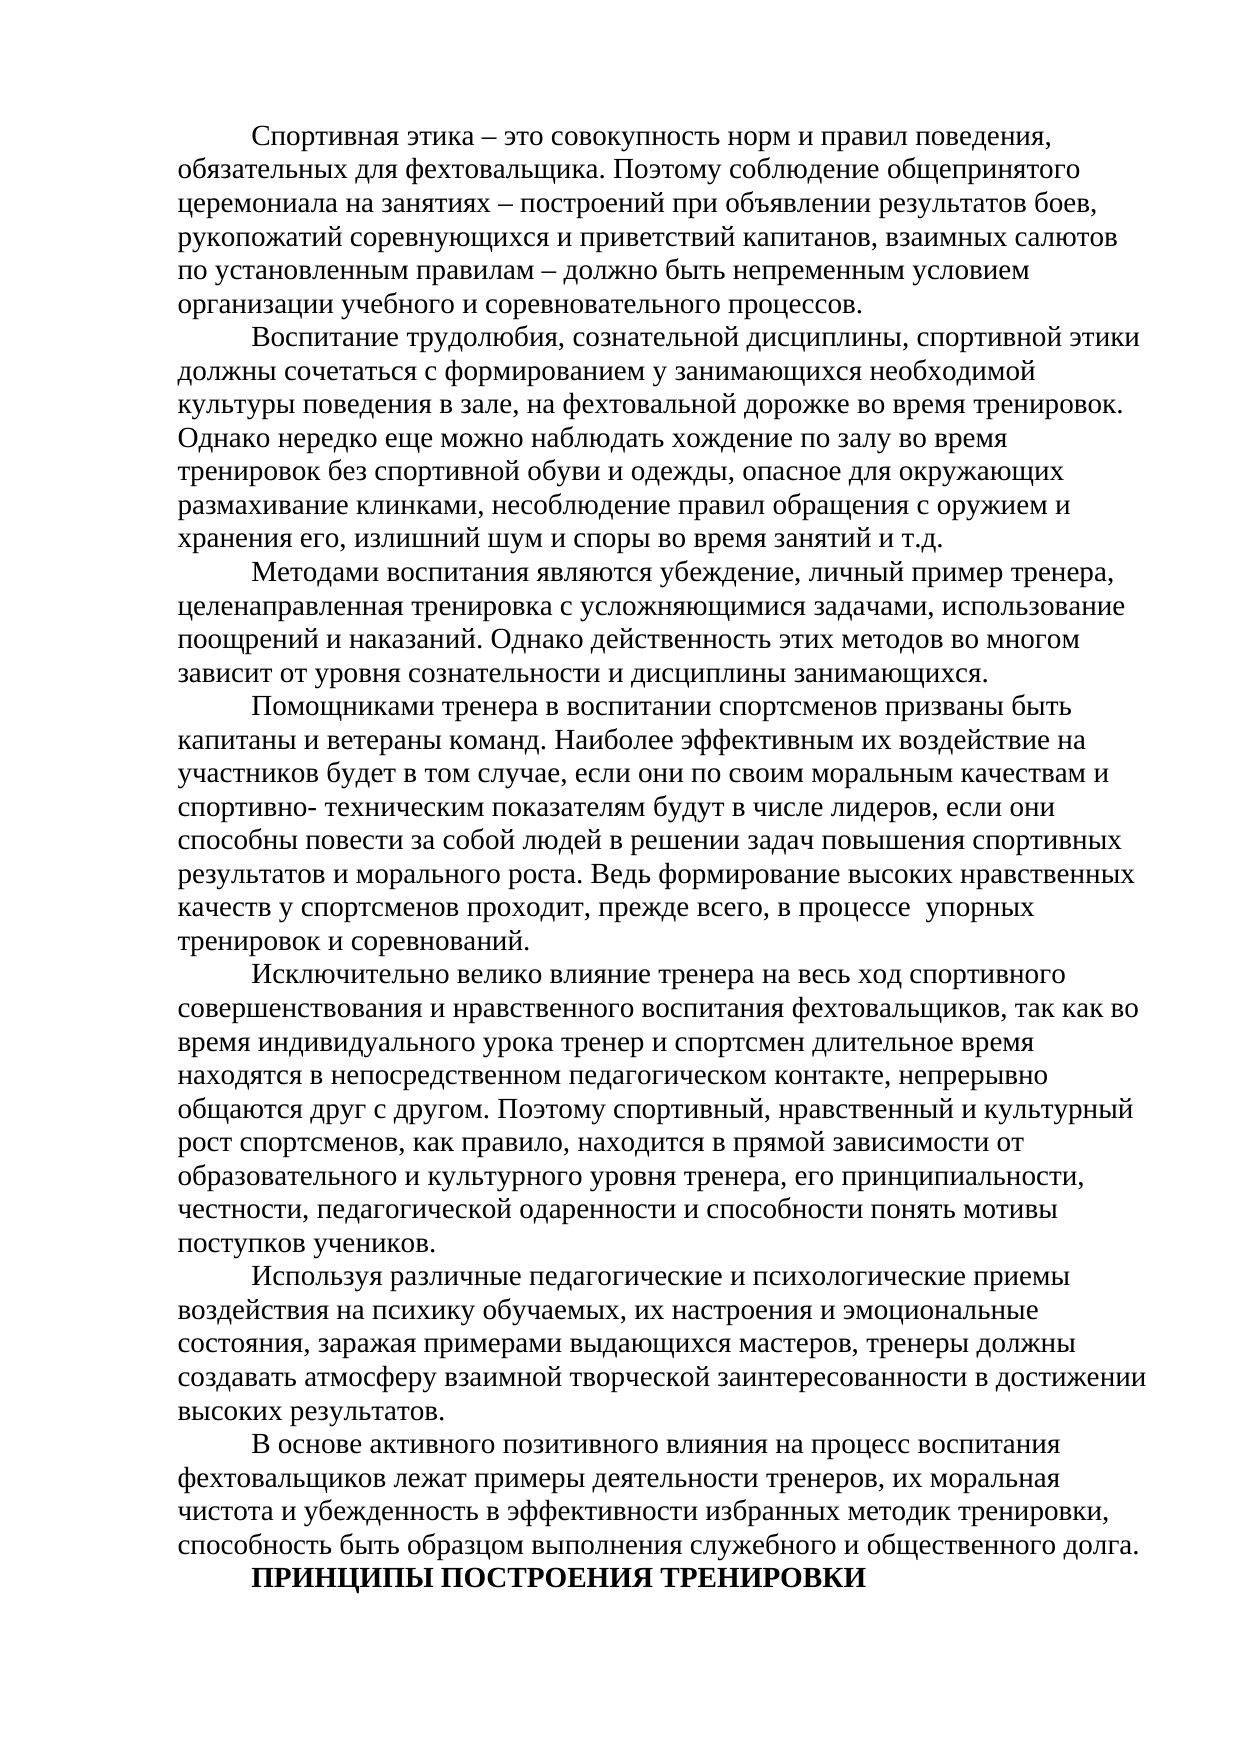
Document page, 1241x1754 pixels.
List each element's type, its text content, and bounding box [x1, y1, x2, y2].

text Используя различные педагогические и психологические приемы воздействия на психику обучаемых, их настроения и эмоциональные состояния, заражая примерами выдающихся мастеров, тренеры должны создавать атмосферу взаимной творческой заинтересованности в достижении высоких результатов. [177, 1258, 1152, 1426]
text В основе активного позитивного влияния на процесс воспитания фехтовальщиков лежат примеры деятельности тренеров, их моральная чистота и убежденность в эффективности избранных методик тренировки, способность быть образцом выполнения служебного и общественного долга. [177, 1426, 1152, 1560]
text Помощниками тренера в воспитании спортсменов призваны быть капитаны и ветераны команд. Наиболее эффективным их воздействие на участников будет в том случае, если они по своим моральным качествам и спортивно- техническим показателям будут в числе лидеров, если они способны повести за собой людей в решении задач повышения спортивных результатов и морального роста. Ведь формирование высоких нравственных качеств у спортсменов проходит, прежде всего, в процессе упорных тренировок и соревнований. [177, 688, 1152, 957]
text Исключительно велико влияние тренера на весь ход спортивного совершенствования и нравственного воспитания фехтовальщиков, так как во время индивидуального урока тренер и спортсмен длительное время находятся в непосредственном педагогическом контакте, непрерывно общаются друг с другом. Поэтому спортивный, нравственный и культурный рост спортсменов, как правило, находится в прямой зависимости от образовательного и культурного уровня тренера, его принципиальности, честности, педагогической одаренности и способности понять мотивы поступков учеников. [177, 957, 1152, 1258]
text Спортивная этика – это совокупность норм и правил поведения, обязательных для фехтовальщика. Поэтому соблюдение общепринятого церемониала на занятиях – построений при объявлении результатов боев, рукопожатий соревнующихся и приветствий капитанов, взаимных салютов по установленным правилам – должно быть непременным условием организации учебного и соревновательного процессов. [177, 118, 1152, 319]
text Методами воспитания являются убеждение, личный пример тренера, целенаправленная тренировка с усложняющимися задачами, использование поощрений и наказаний. Однако действенность этих методов во многом зависит от уровня сознательности и дисциплины занимающихся. [177, 554, 1152, 688]
text Воспитание трудолюбия, сознательной дисциплины, спортивной этики должны сочетаться с формированием у занимающихся необходимой культуры поведения в зале, на фехтовальной дорожке во время тренировок. Однако нередко еще можно наблюдать хождение по залу во время тренировок без спортивной обуви и одежды, опасное для окружающих размахивание клинками, несоблюдение правил обращения с оружием и хранения его, излишний шум и споры во время занятий и т.д. [177, 319, 1152, 554]
text ПРИНЦИПЫ ПОСТРОЕНИЯ ТРЕНИРОВКИ [177, 1560, 1152, 1594]
